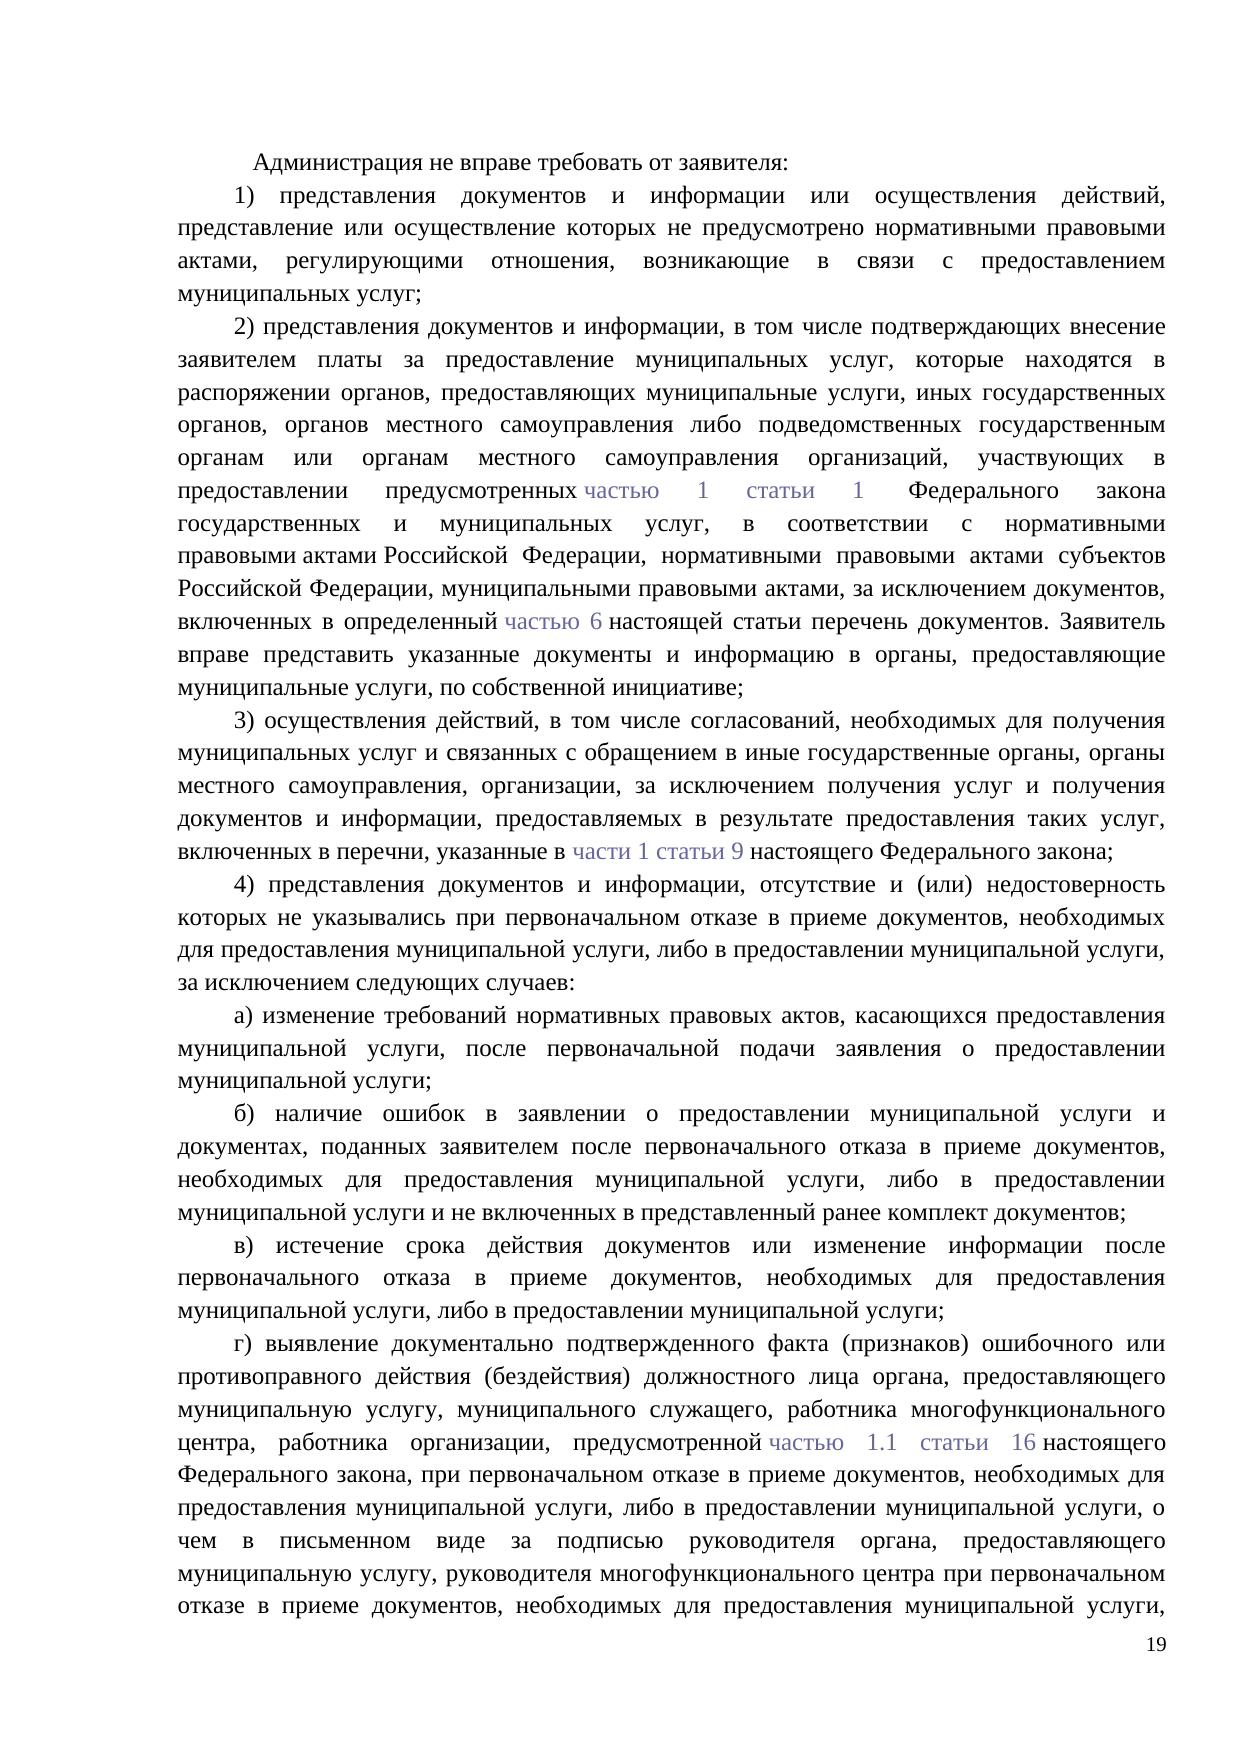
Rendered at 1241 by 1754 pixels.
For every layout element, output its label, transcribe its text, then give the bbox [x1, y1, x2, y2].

text в) истечение срока действия документов или изменение информации после первоначального отказа в приеме документов, необходимых для предоставления муниципальной услуги, либо в предоставлении муниципальной услуги; [177, 1226, 1166, 1324]
text 1) представления документов и информации или осуществления действий, представление или осуществление которых не предусмотрено нормативными правовыми актами, регулирующими отношения, возникающие в связи с предоставлением муниципальных услуг; [177, 176, 1166, 307]
text 2) представления документов и информации, в том числе подтверждающих внесение заявителем платы за предоставление муниципальных услуг, которые находятся в распоряжении органов, предоставляющих муниципальные услуги, иных государственных органов, органов местного самоуправления либо подведомственных государственным органам или органам местного самоуправления организаций, участвующих в предоставлении предусмотренных частью 1 статьи 1 Федерального закона государственных и муниципальных услуг, в соответствии с нормативными правовыми актами Российской Федерации, нормативными правовыми актами субъектов Российской Федерации, муниципальными правовыми актами, за исключением документов, включенных в определенный частью 6 настоящей статьи перечень документов. Заявитель вправе представить указанные документы и информацию в органы, предоставляющие муниципальные услуги, по собственной инициативе; [177, 307, 1166, 701]
text Администрация не вправе требовать от заявителя: [177, 147, 1166, 176]
text б) наличие ошибок в заявлении о предоставлении муниципальной услуги и документах, поданных заявителем после первоначального отказа в приеме документов, необходимых для предоставления муниципальной услуги, либо в предоставлении муниципальной услуги и не включенных в представленный ранее комплект документов; [177, 1094, 1166, 1226]
text 3) осуществления действий, в том числе согласований, необходимых для получения муниципальных услуг и связанных с обращением в иные государственные органы, органы местного самоуправления, организации, за исключением получения услуг и получения документов и информации, предоставляемых в результате предоставления таких услуг, включенных в перечни, указанные в части 1 статьи 9 настоящего Федерального закона; [177, 701, 1166, 865]
text 4) представления документов и информации, отсутствие и (или) недостоверность которых не указывались при первоначальном отказе в приеме документов, необходимых для предоставления муниципальной услуги, либо в предоставлении муниципальной услуги, за исключением следующих случаев: [177, 865, 1166, 996]
text а) изменение требований нормативных правовых актов, касающихся предоставления муниципальной услуги, после первоначальной подачи заявления о предоставлении муниципальной услуги; [177, 996, 1166, 1094]
